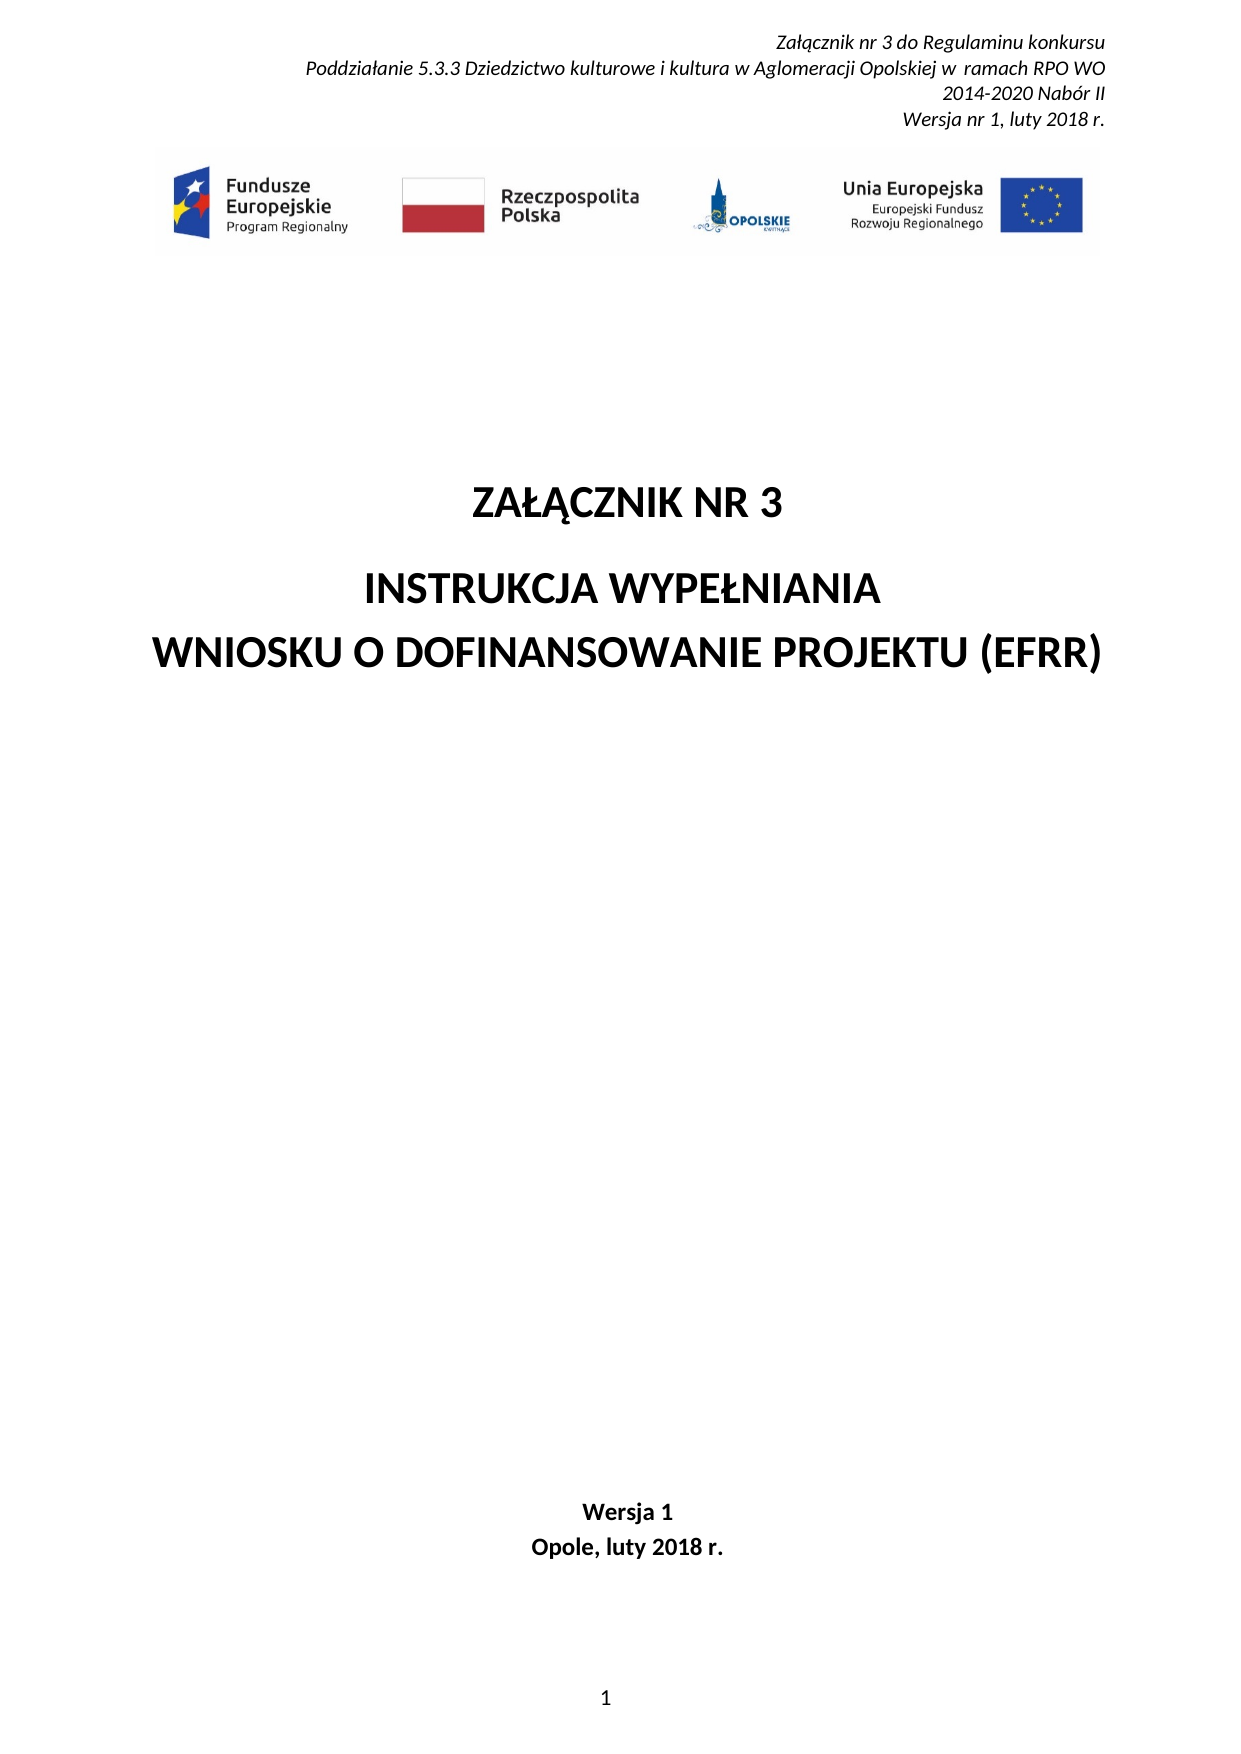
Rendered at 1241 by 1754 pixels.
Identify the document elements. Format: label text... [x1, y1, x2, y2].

text ZAŁĄCZNIK NR 3 [148, 473, 1107, 529]
picture [155, 147, 1100, 256]
text INSTRUKCJA WYPEŁNIANIA WNIOSKU O DOFINANSOWANIE PROJEKTU (EFRR) [148, 558, 1107, 679]
text Wersja 1 [148, 1496, 1107, 1526]
text Opole, luty 2018 r. [148, 1531, 1107, 1561]
